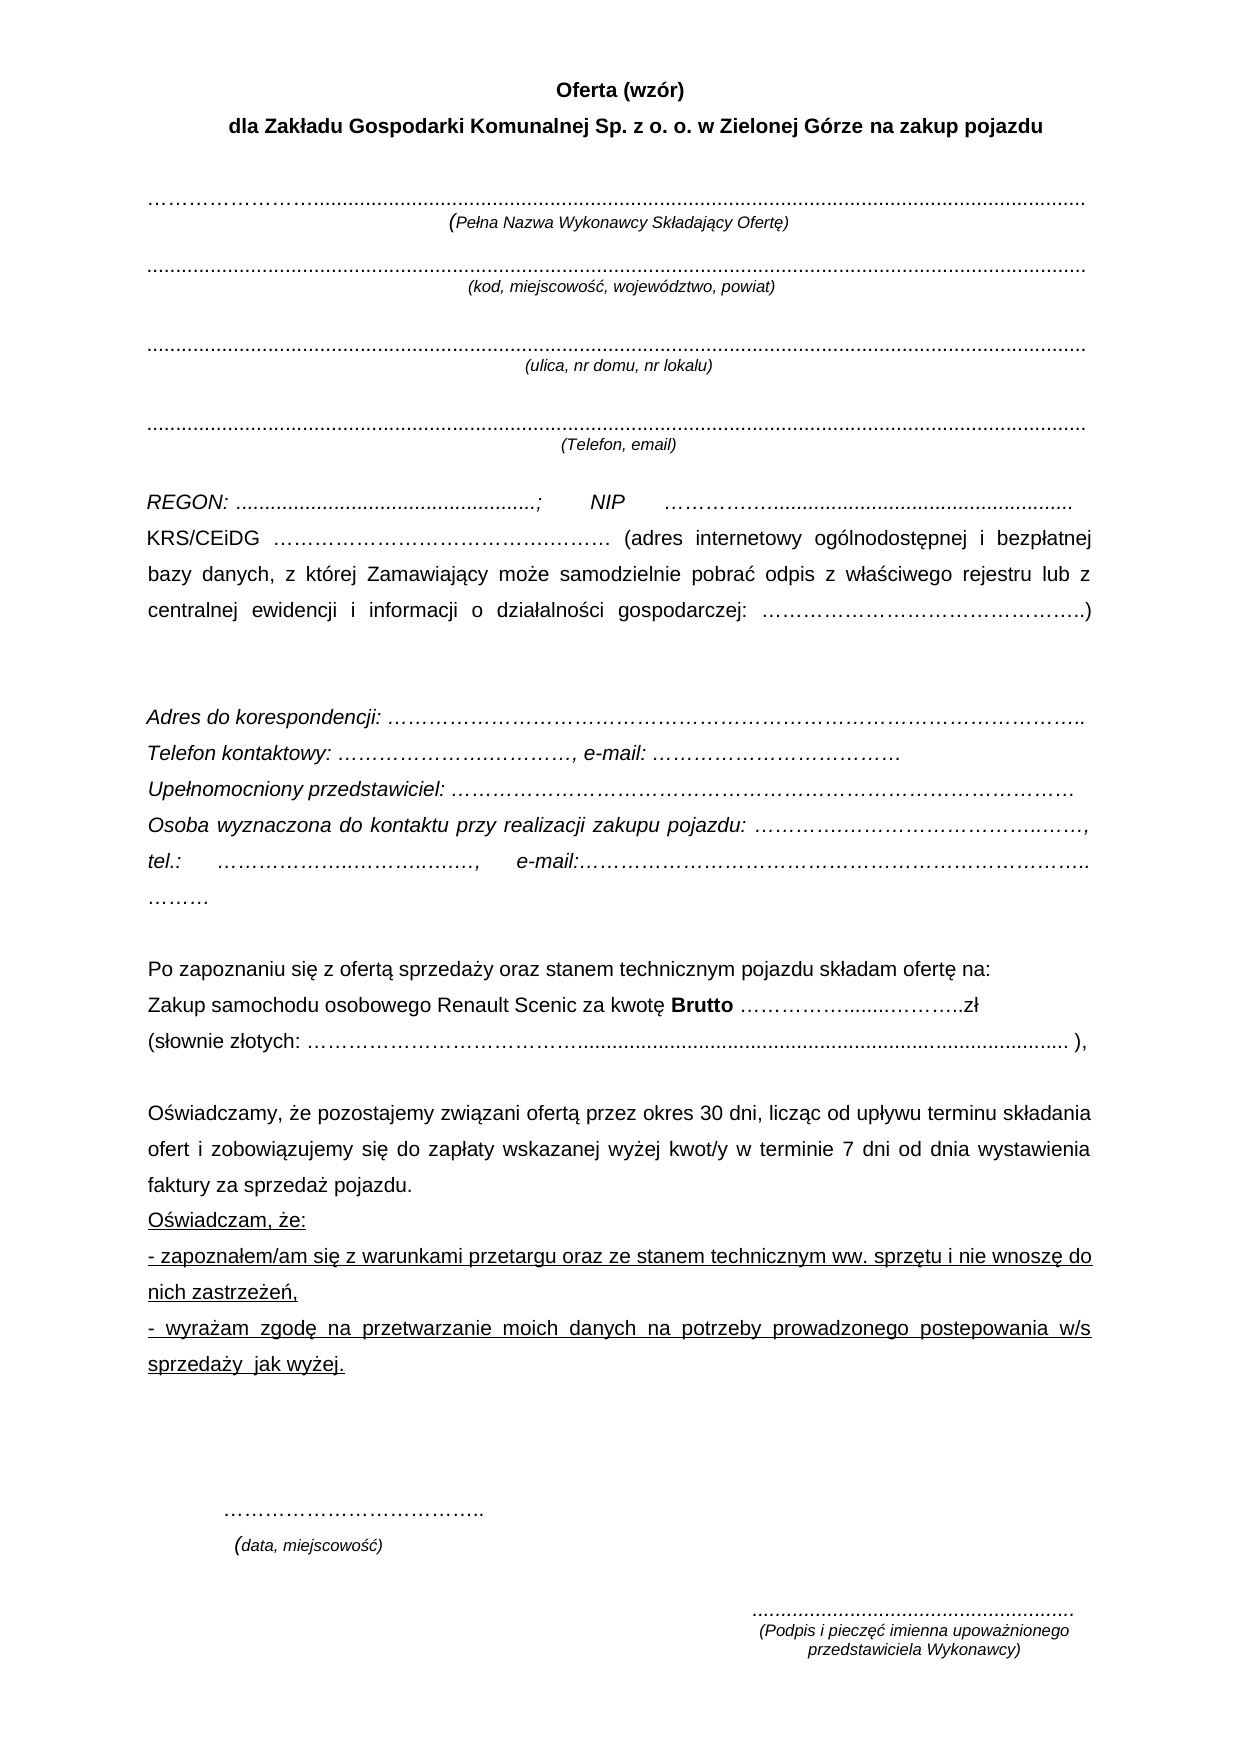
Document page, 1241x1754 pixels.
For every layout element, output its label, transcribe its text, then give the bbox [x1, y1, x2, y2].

text (Podpis i pieczęć imienna upoważnionego [664, 1621, 1093, 1640]
list Po zapoznaniu się z ofertą sprzedaży oraz stanem technicznym pojazdu składam ofertę na: [148, 957, 1093, 981]
text ................................................................................................................................................................... [146, 331, 1093, 355]
text dla Zakładu Gospodarki Komunalnej Sp. z o. o. w Zielonej Górze na zakup pojazdu [223, 113, 1093, 137]
text (Telefon, email) [146, 434, 1093, 454]
text Oferta (wzór) [148, 77, 1093, 101]
list Oświadczam, że: [148, 1208, 1093, 1232]
text (ulica, nr domu, nr lokalu) [146, 355, 1093, 374]
text (data, miejscowość) [148, 1532, 1093, 1556]
list Zakup samochodu osobowego Renault Scenic za kwotę Brutto ……………........………..zł [148, 993, 1093, 1017]
text przedstawiciela Wykonawcy) [664, 1640, 1093, 1659]
list - wyrażam zgodę na przetwarzanie moich danych na potrzeby prowadzonego postepowania w/s sprzedaży jak wyżej. [148, 1316, 1093, 1376]
text Osoba wyznaczona do kontaktu przy realizacji zakupu pojazdu: ………….………………………..……, tel.: ………………..………..….…, e-mail:………………………………………………………………..……… [148, 813, 1093, 909]
text (Pełna Nazwa Wykonawcy Składający Ofertę) [146, 209, 1093, 233]
text ........................................................ [664, 1597, 1093, 1621]
text ……………………...................................................................................................................................... [146, 185, 1093, 209]
text Telefon kontaktowy: ………………….…………, e-mail: ……………………………… [146, 741, 1093, 765]
list - zapoznałem/am się z warunkami przetargu oraz ze stanem technicznym ww. sprzętu i nie wnoszę do nich zastrzeżeń, [148, 1266, 1093, 1304]
text REGON: ....................................................; NIP ………….….................................................... [146, 489, 1093, 513]
text (kod, miejscowość, województwo, powiat) [146, 276, 1093, 296]
text ................................................................................................................................................................... [146, 252, 1093, 276]
text ……………………………….. [223, 1496, 1093, 1520]
list - zapoznałem/am się z warunkami przetargu oraz ze stanem technicznym ww. sprzętu i nie wnoszę do nich zastrzeżeń, [148, 1244, 1093, 1265]
text ................................................................................................................................................................... [146, 411, 1093, 434]
text KRS/CEiDG ………………………………….……… (adres internetowy ogólnodostępnej i bezpłatnej bazy danych, z której Zamawiający może samodzielnie pobrać odpis z właściwego rejestru lub z centralnej ewidencji i informacji o działalności gospodarczej: ………………………………………..) [146, 526, 1093, 657]
list (słownie złotych: …………………………………..................................................................................... ), [148, 1029, 1093, 1053]
text Adres do korespondencji: ……………………………………………………………………………………….. [146, 705, 1093, 729]
list Oświadczamy, że pozostajemy związani ofertą przez okres 30 dni, licząc od upływu terminu składania ofert i zobowiązujemy się do zapłaty wskazanej wyżej kwot/y w terminie 7 dni od dnia wystawienia faktury za sprzedaż pojazdu. [148, 1101, 1093, 1196]
text Upełnomocniony przedstawiciel: ……………………………………………………………………………… [148, 777, 1093, 801]
